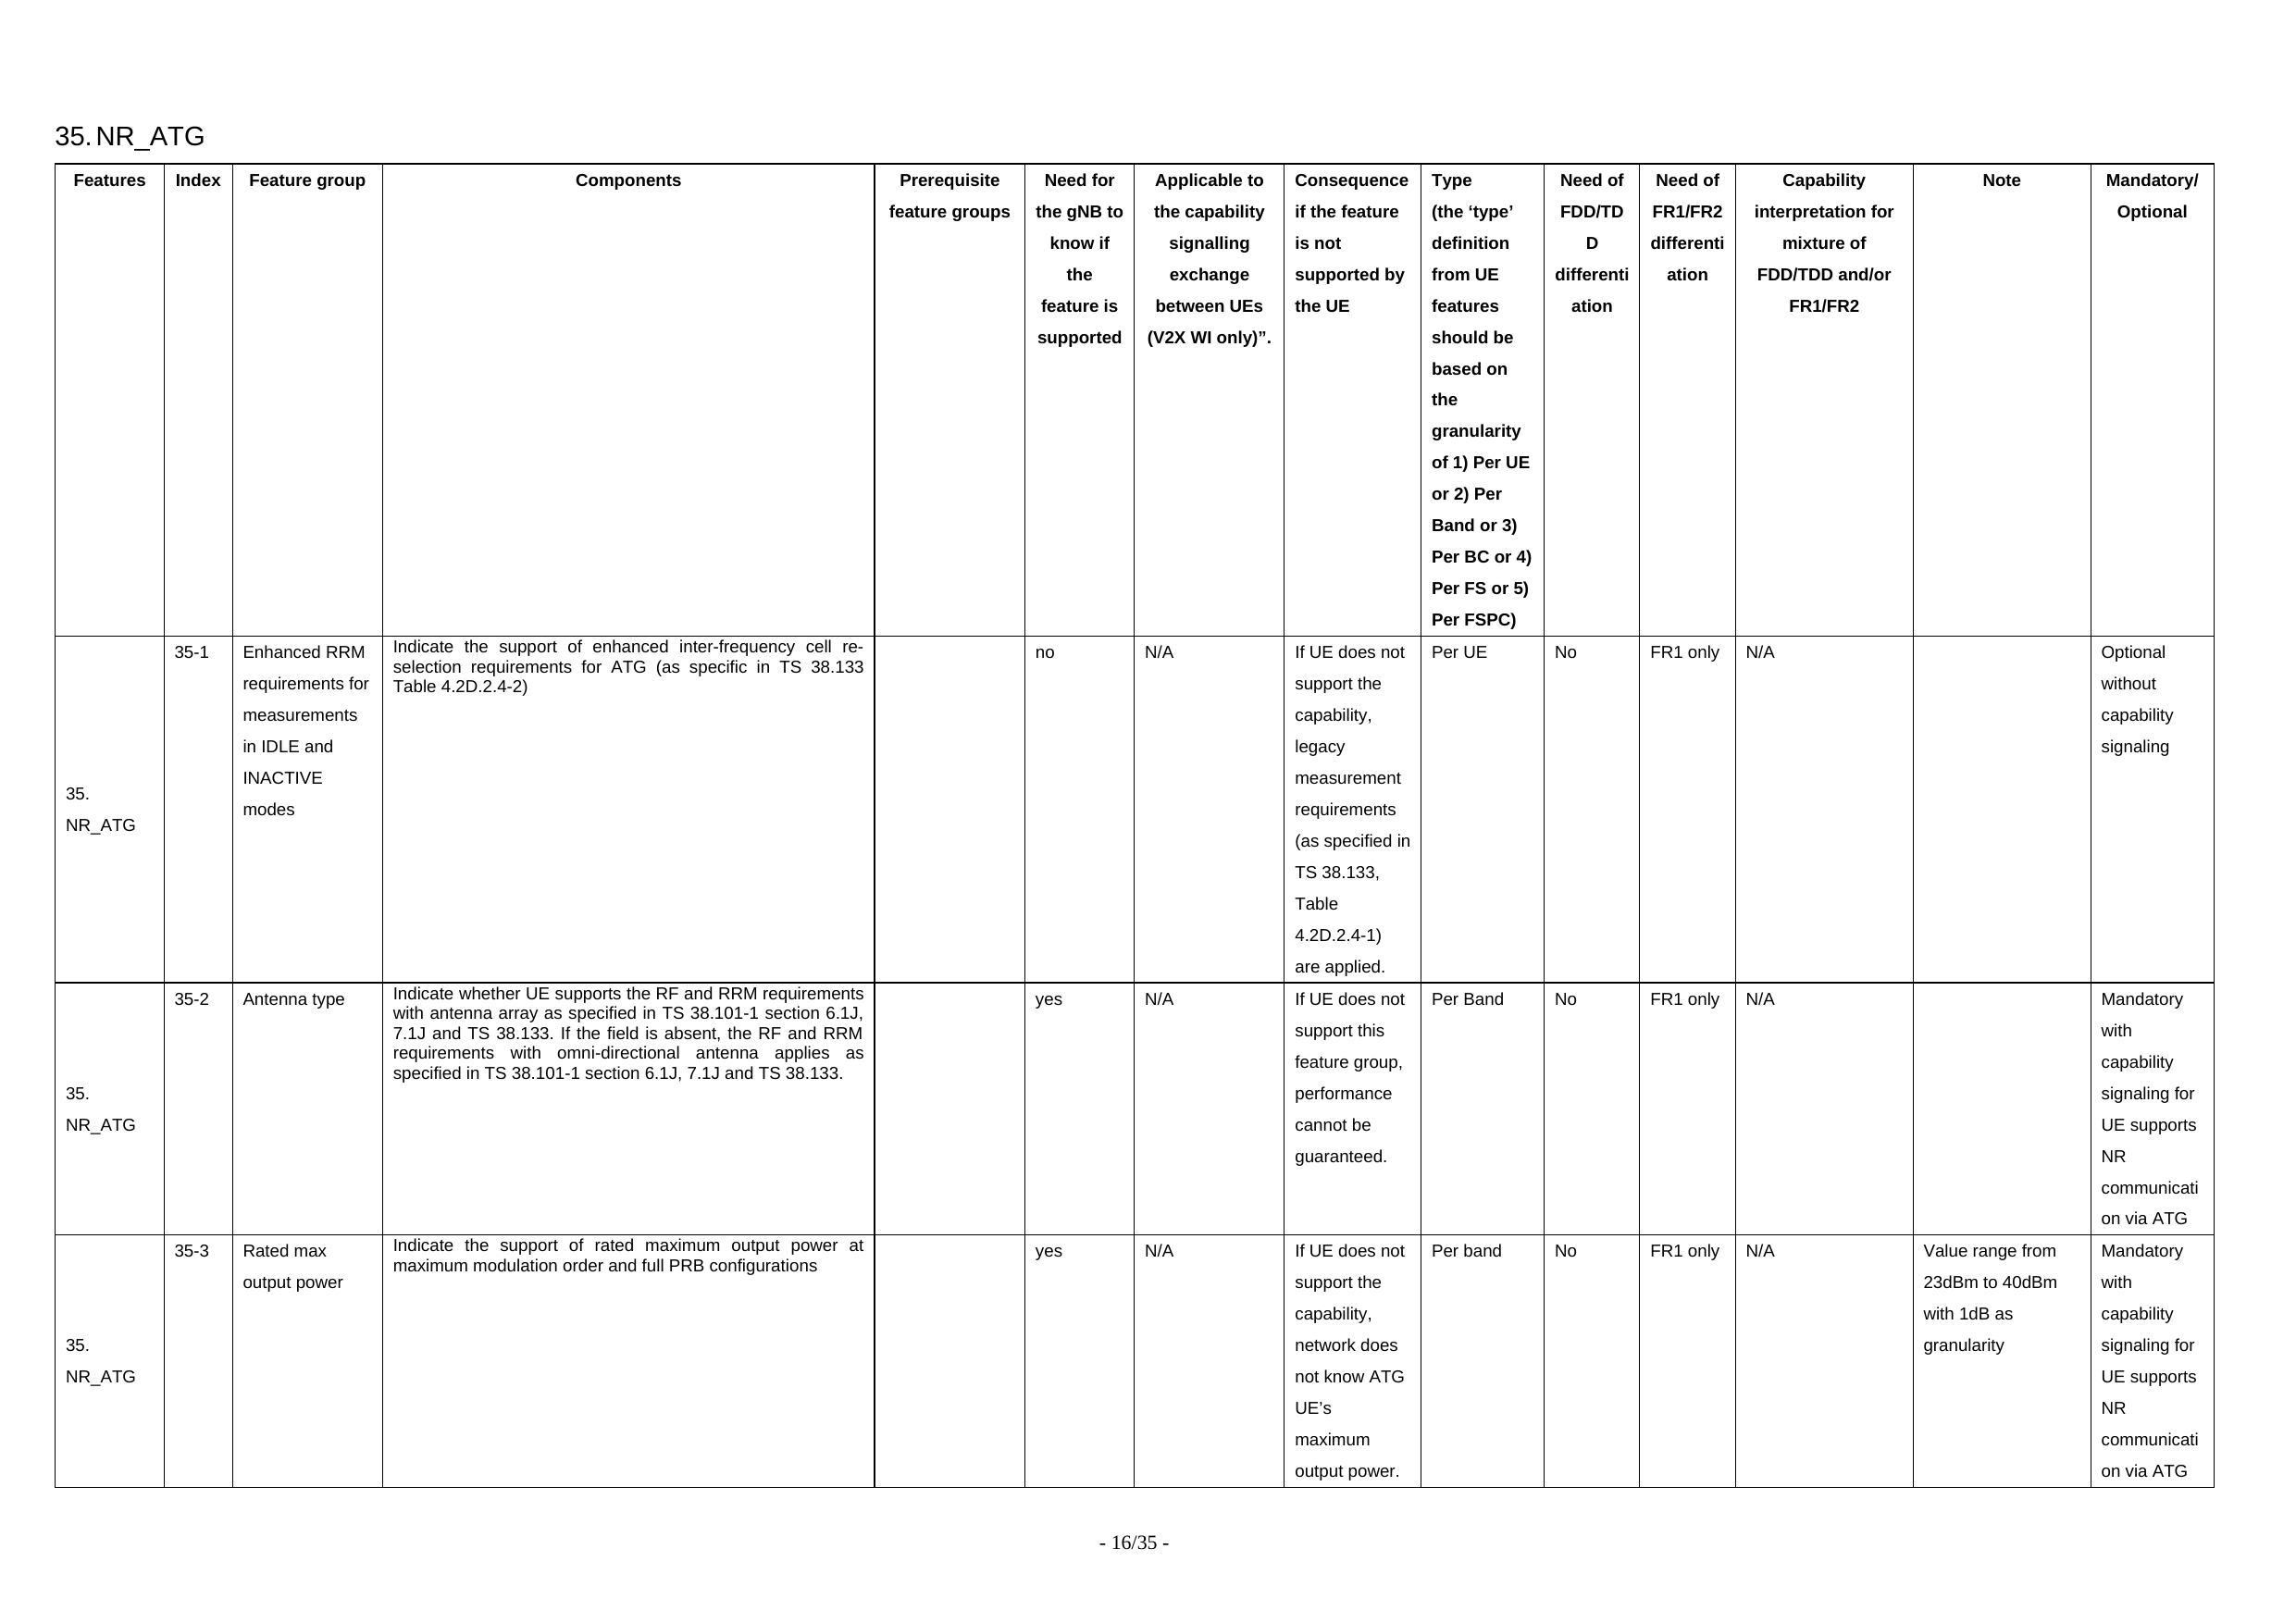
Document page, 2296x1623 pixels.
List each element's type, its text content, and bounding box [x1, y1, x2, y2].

table_header Need of FR1/FR2 differentiation [1640, 165, 1735, 636]
table_cell Mandatory with capability signaling for UE supports NR communication via ATG [2091, 1235, 2214, 1487]
table_cell N/A [1135, 1235, 1284, 1487]
table_cell No [1545, 984, 1639, 1234]
table_cell [875, 637, 1024, 982]
table_header Applicable to the capability signalling exchange between UEs (V2X WI only)”. [1135, 165, 1284, 636]
table_header Consequence if the feature is not supported by the UE [1285, 165, 1421, 636]
table_cell Value range from 23dBm to 40dBm with 1dB as granularity [1914, 1235, 2091, 1487]
table_header Prerequisite feature groups [875, 165, 1024, 636]
table_cell N/A [1135, 984, 1284, 1234]
table_header Note [1914, 165, 2091, 636]
table_cell Optional without capability signaling [2091, 637, 2214, 982]
table_cell yes [1025, 984, 1134, 1234]
table_cell Per Band [1421, 984, 1544, 1234]
table_cell N/A [1135, 637, 1284, 982]
table_cell N/A [1736, 637, 1913, 982]
table_header Need for the gNB to know if the feature is supported [1025, 165, 1134, 636]
table_cell [1914, 984, 2091, 1234]
table_cell Enhanced RRM requirements for measurements in IDLE and INACTIVE modes [233, 637, 382, 982]
table_cell [875, 1235, 1024, 1487]
table_cell Mandatory with capability signaling for UE supports NR communication via ATG [2091, 984, 2214, 1234]
table_cell no [1025, 637, 1134, 982]
table_cell 35-3 [165, 1235, 232, 1487]
table_cell Indicate whether UE supports the RF and RRM requirements with antenna array as specified in TS 38.101-1 section 6.1J, 7.1J and TS 38.133. If the field is absent, the RF and RRM requirements with omni-directional antenna applies as specified in TS 38.101-1 section 6.1J, 7.1J and TS 38.133. [383, 984, 874, 1234]
table_cell If UE does not support the capability, legacy measurement requirements (as specified in TS 38.133, Table 4.2D.2.4-1) are applied. [1285, 637, 1421, 982]
table_cell If UE does not support the capability, network does not know ATG UE’s maximum output power. [1285, 1235, 1421, 1487]
table_cell yes [1025, 1235, 1134, 1487]
table_cell If UE does not support this feature group, performance cannot be guaranteed. [1285, 984, 1421, 1234]
table_cell 35-1 [165, 637, 232, 982]
table_cell Indicate the support of rated maximum output power at maximum modulation order and full PRB configurations [383, 1235, 874, 1487]
table_cell N/A [1736, 1235, 1913, 1487]
list NR_ATG [55, 120, 2214, 152]
table_cell N/A [1736, 984, 1913, 1234]
table_header Type (the ‘type’ definition from UE features should be based on the granularity of 1) Per UE or 2) Per Band or 3) Per BC or 4) Per FS or 5) Per FSPC) [1421, 165, 1544, 636]
table_cell 35. NR_ATG [56, 637, 164, 982]
table_cell Per band [1421, 1235, 1544, 1487]
table_header Capability interpretation for mixture of FDD/TDD and/or FR1/FR2 [1736, 165, 1913, 636]
table_cell Per UE [1421, 637, 1544, 982]
table_header Components [383, 165, 874, 636]
table_cell Indicate the support of enhanced inter-frequency cell re-selection requirements for ATG (as specific in TS 38.133 Table 4.2D.2.4-2) [383, 637, 874, 982]
table_cell 35. NR_ATG [56, 984, 164, 1234]
table_cell Rated max output power [233, 1235, 382, 1487]
table_cell [875, 984, 1024, 1234]
table_cell Antenna type [233, 984, 382, 1234]
table_header Features [56, 165, 164, 636]
table_cell 35-2 [165, 984, 232, 1234]
table_cell FR1 only [1640, 984, 1735, 1234]
table_cell No [1545, 637, 1639, 982]
table_header Feature group [233, 165, 382, 636]
table_header Need of FDD/TDD differentiation [1545, 165, 1639, 636]
table_cell No [1545, 1235, 1639, 1487]
table_cell 35. NR_ATG [56, 1235, 164, 1487]
table_cell FR1 only [1640, 1235, 1735, 1487]
table_cell FR1 only [1640, 637, 1735, 982]
table_header Mandatory/Optional [2091, 165, 2214, 636]
table_cell [1914, 637, 2091, 982]
table_header Index [165, 165, 232, 636]
